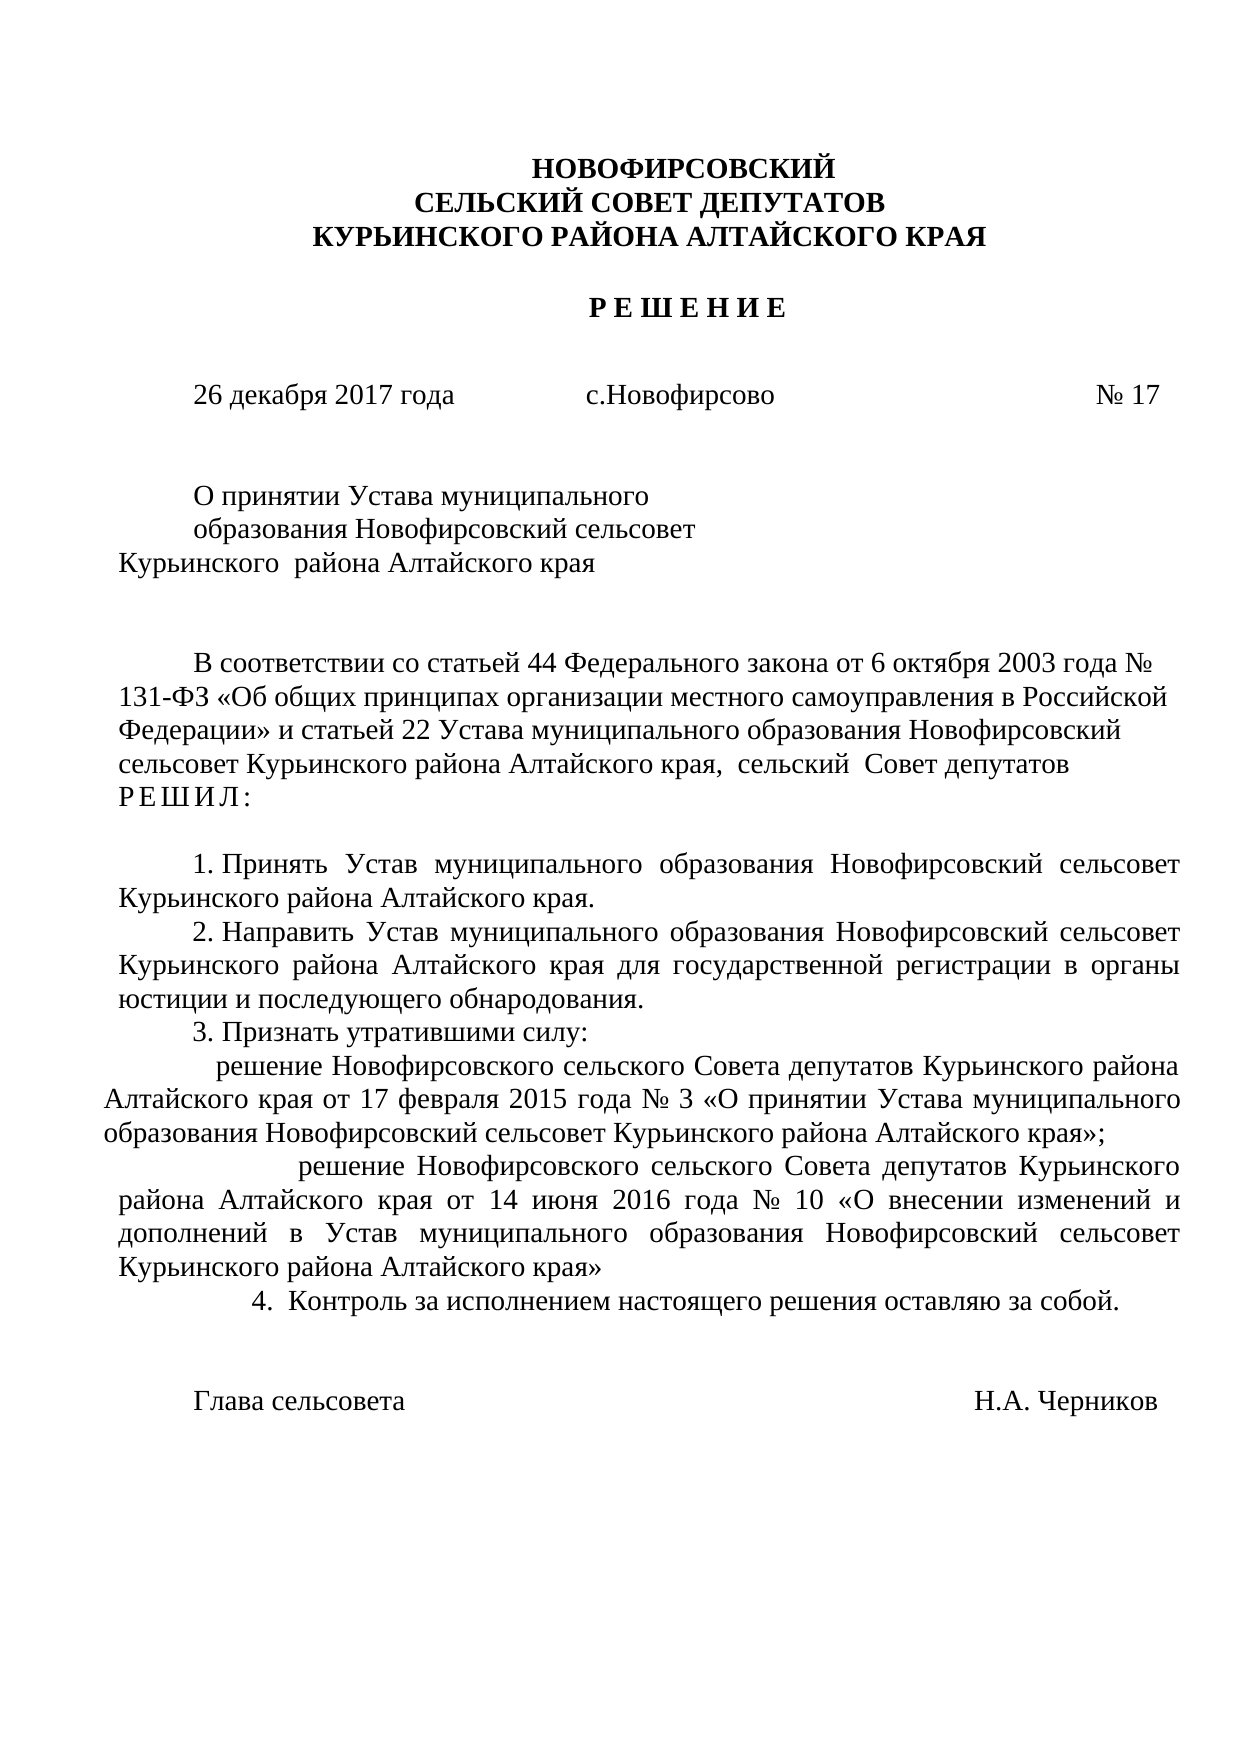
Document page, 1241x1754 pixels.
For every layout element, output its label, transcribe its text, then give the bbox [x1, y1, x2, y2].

list решение Новофирсовского сельского Совета депутатов Курьинского района Алтайского края от 17 февраля 2015 года № 3 «О принятии Устава муниципального образования Новофирсовский сельсовет Курьинского района Алтайского края»; [21, 1048, 1181, 1148]
text Глава сельсовета Н.А. Черников [118, 1383, 1181, 1417]
list Принять Устав муниципального образования Новофирсовский сельсовет Курьинского района Алтайского края. [118, 847, 1181, 914]
subtitle Р Е Ш Е Н И Е [118, 291, 1181, 324]
text решение Новофирсовского сельского Совета депутатов Курьинского района Алтайского края от 14 июня 2016 года № 10 «О внесении изменений и дополнений в Устав муниципального образования Новофирсовский сельсовет Курьинского района Алтайского края» [118, 1148, 1181, 1283]
text В соответствии со статьей 44 Федерального закона от 6 октября 2003 года № 131-ФЗ «Об общих принципах организации местного самоуправления в Российской Федерации» и статьей 22 Устава муниципального образования Новофирсовский сельсовет Курьинского района Алтайского края, сельский Совет депутатов РЕШИЛ: [118, 645, 1181, 813]
list Признать утратившими силу: [118, 1014, 1181, 1048]
text О принятии Устава муниципального [118, 478, 1181, 511]
list Направить Устав муниципального образования Новофирсовский сельсовет Курьинского района Алтайского края для государственной регистрации в органы юстиции и последующего обнародования. [118, 914, 1181, 1014]
text 26 декабря 2017 года с.Новофирсово № 17 [118, 377, 1181, 411]
text образования Новофирсовский сельсовет Курьинского района Алтайского края [118, 511, 1181, 578]
text 4. Контроль за исполнением настоящего решения оставляю за собой. [118, 1283, 1181, 1316]
title НОВОФИРСОВСКИЙ СЕЛЬСКИЙ СОВЕТ ДЕПУТАТОВ [118, 152, 1181, 219]
list КУРЬИНСКОГО РАЙОНА АЛТАЙСКОГО КРАЯ [118, 219, 1181, 252]
